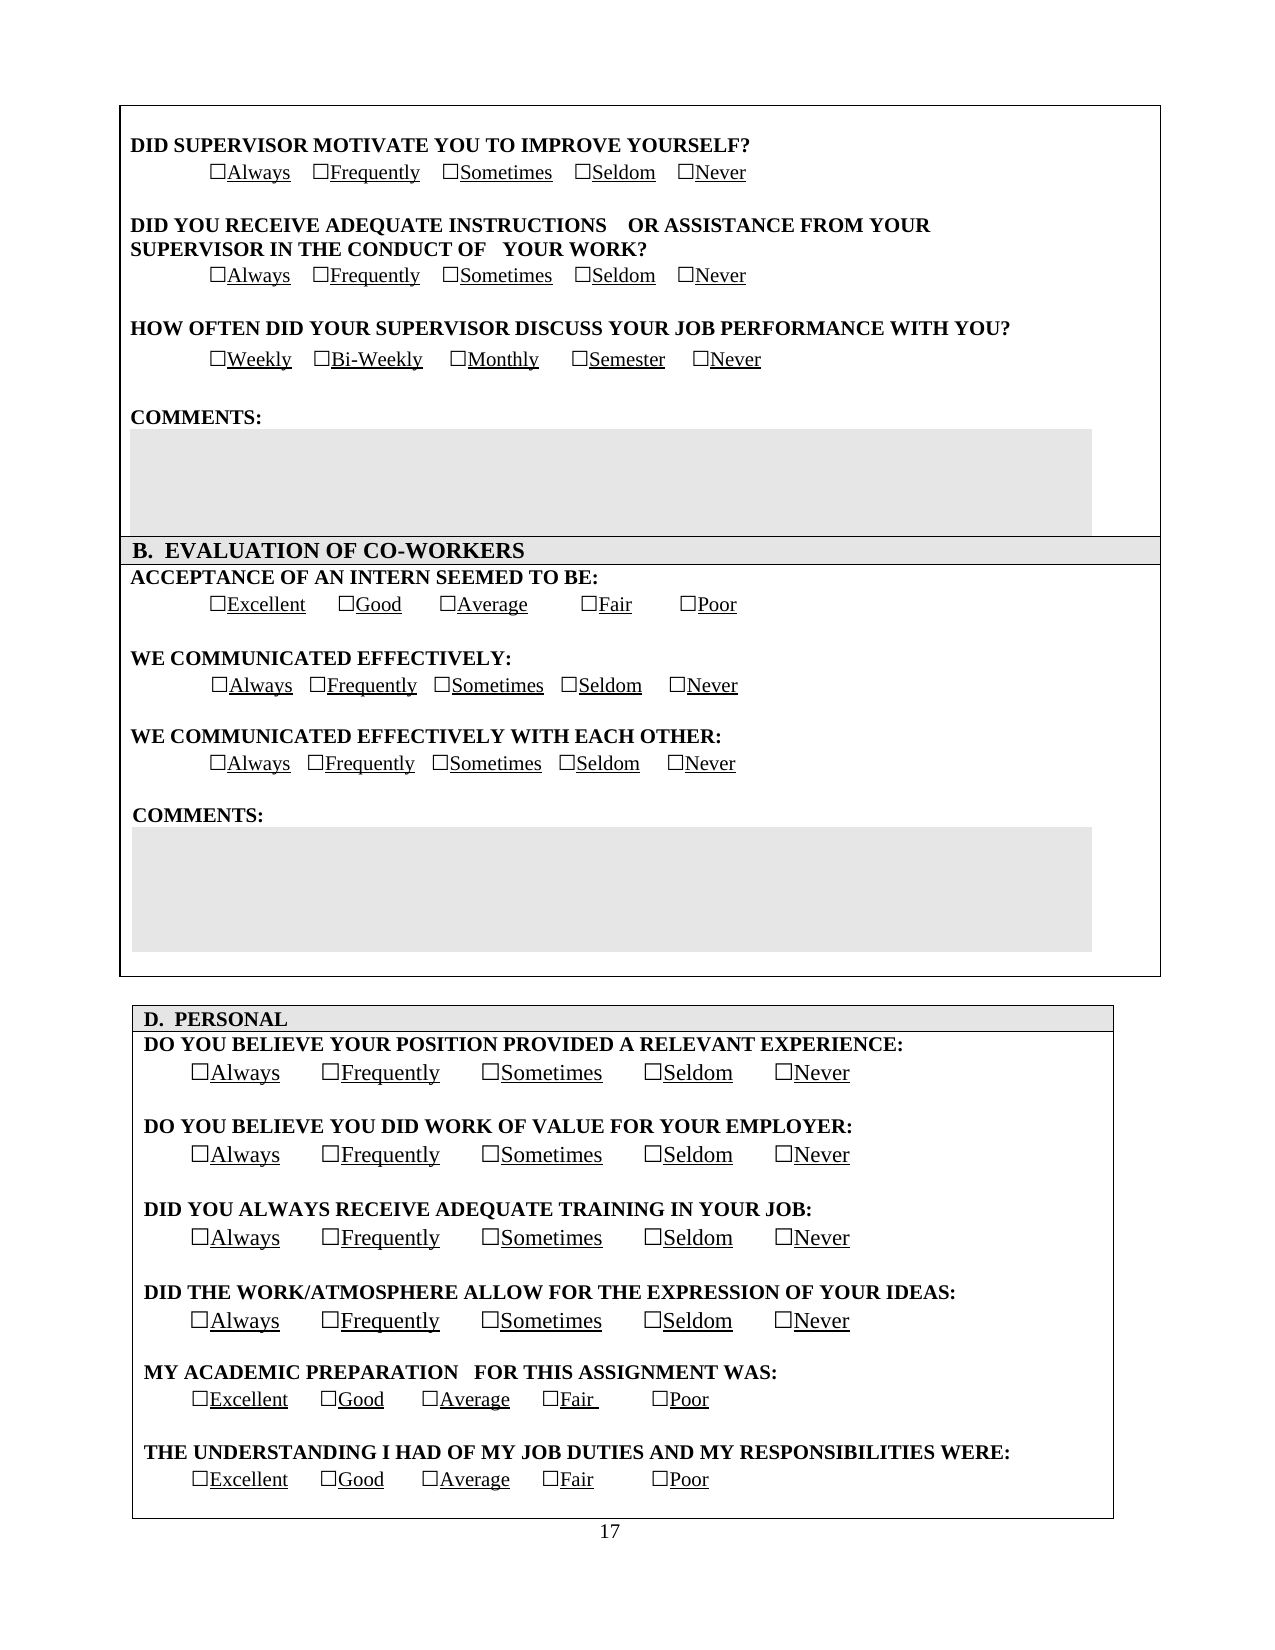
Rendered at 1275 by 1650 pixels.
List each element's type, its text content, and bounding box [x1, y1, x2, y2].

table_header D. PERSONAL [133, 1006, 1113, 1031]
table_cell ACCEPTANCE OF AN INTERN SEEMED TO BE: Excellent Good Average Fair Poor WE COMMUNICATED EFFECTIVELY: Always Frequently Sometimes Seldom Never WE COMMUNICATED EFFECTIVELY WITH EACH OTHER: Always Frequently Sometimes Seldom Never COMMENTS: [121, 565, 1160, 976]
table_cell B. EVALUATION OF CO-WORKERS [121, 537, 1160, 564]
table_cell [133, 1032, 1113, 1518]
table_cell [121, 106, 1160, 536]
